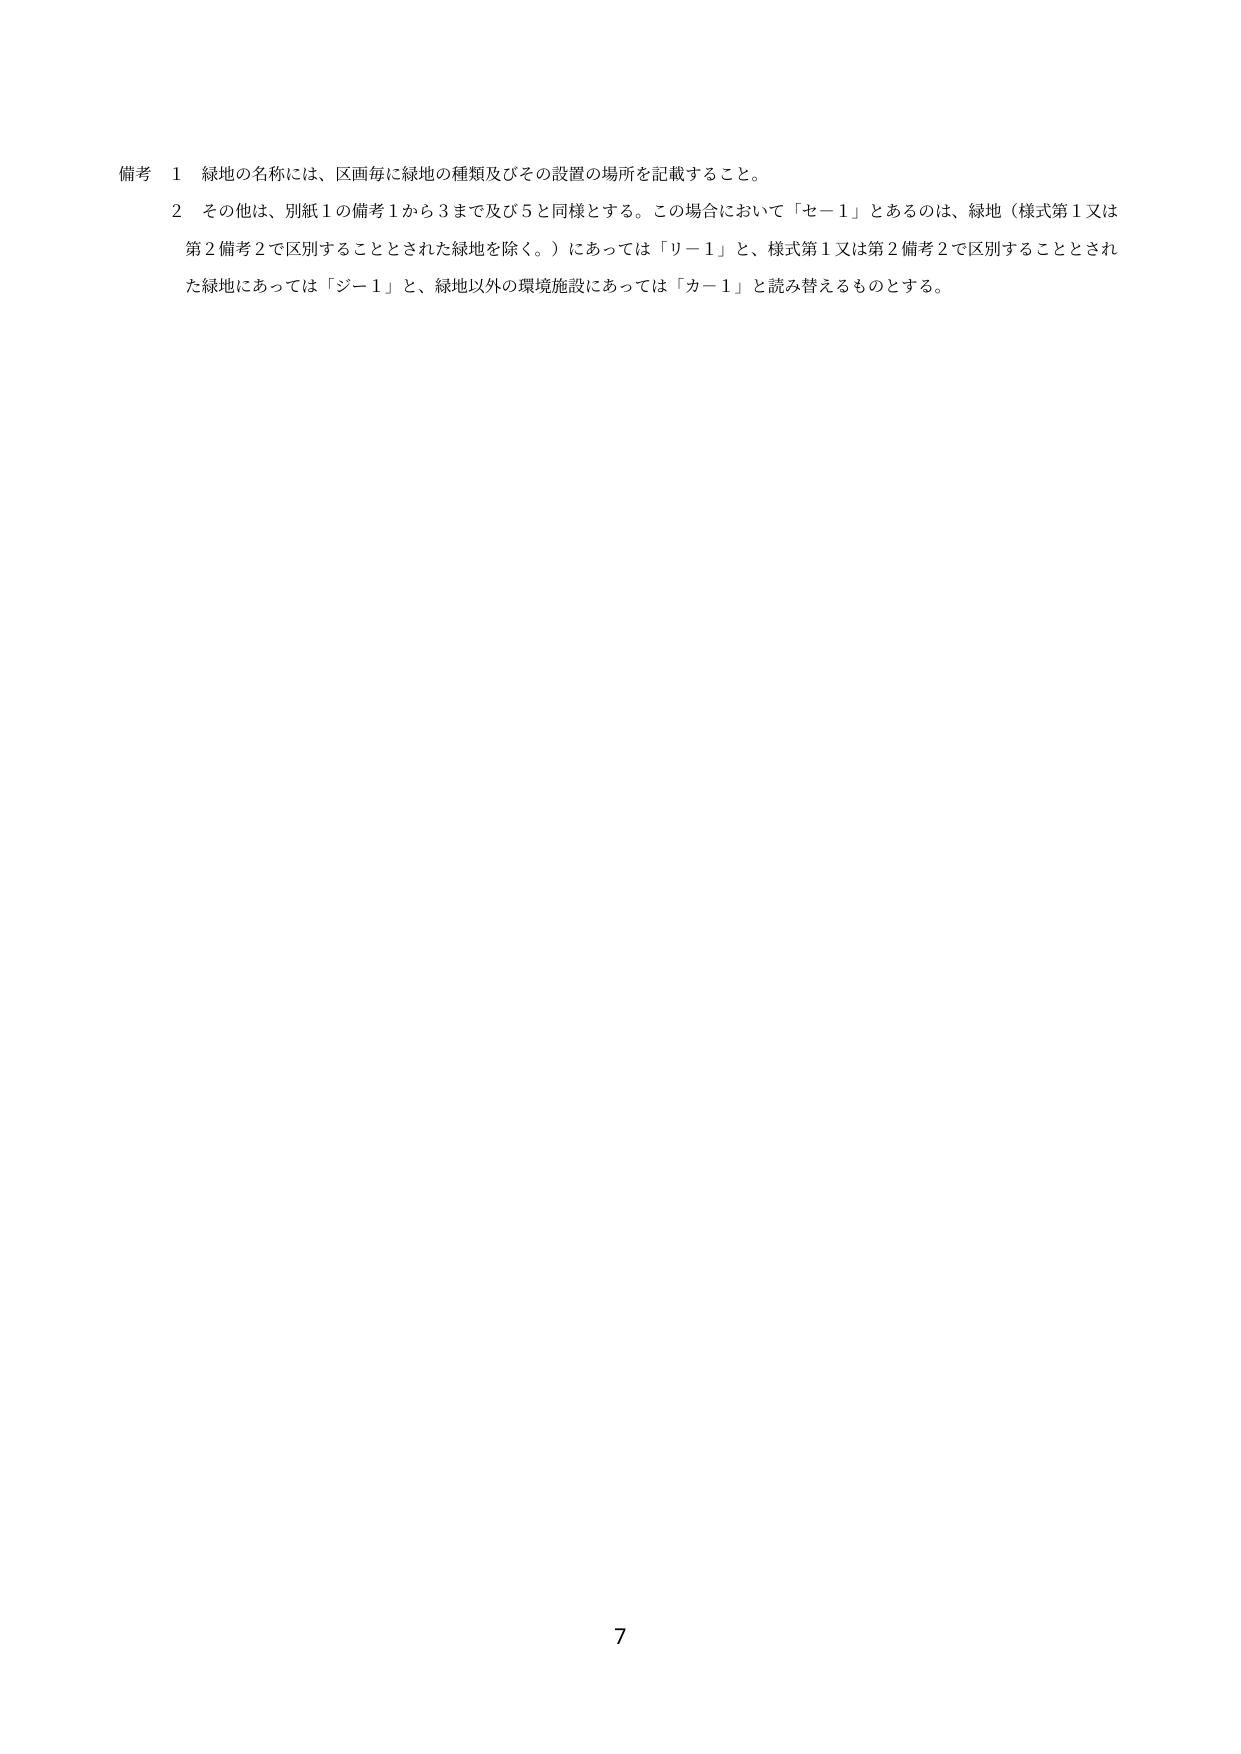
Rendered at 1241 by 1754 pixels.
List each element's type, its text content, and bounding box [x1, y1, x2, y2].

text ２ その他は、別紙１の備考１から３まで及び５と同様とする。この場合において「セ－１」とあるのは、緑地（様式第１又は第２備考２で区別することとされた緑地を除く。）にあっては「リ－１」と、様式第１又は第２備考２で区別することとされた緑地にあっては「ジー１」と、緑地以外の環境施設にあっては「カ－１」と読み替えるものとする。 [118, 192, 1122, 304]
text 備考 １ 緑地の名称には、区画毎に緑地の種類及びその設置の場所を記載すること。 [118, 154, 1122, 192]
